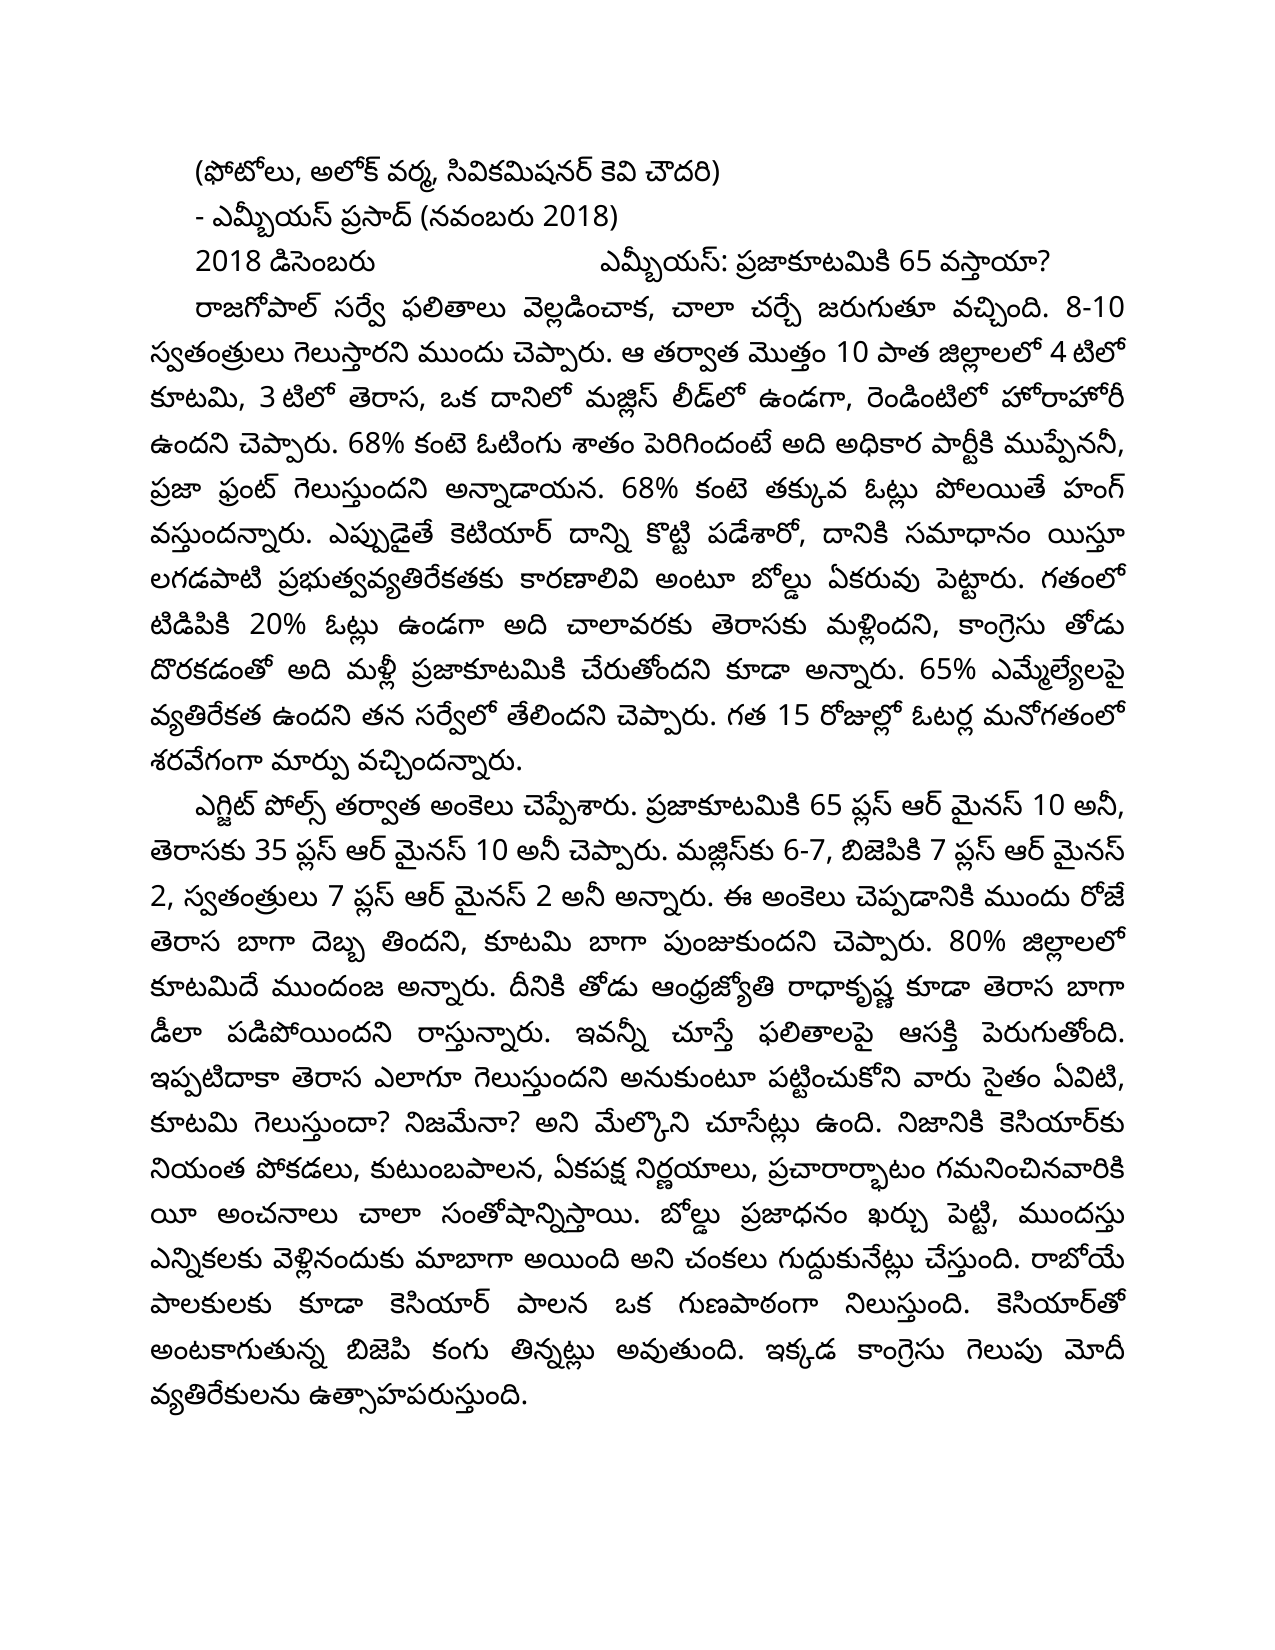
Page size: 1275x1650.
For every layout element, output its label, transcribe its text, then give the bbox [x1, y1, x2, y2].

text ఎగ్జిట్‌ పోల్స్‌ తర్వాత అంకెలు చెప్పేశారు. ప్రజాకూటమికి 65 ప్లస్‌ ఆర్‌ మైనస్‌ 10 అనీ, తెరాసకు 35 ప్లస్‌ ఆర్‌ మైనస్‌ 10 అనీ చెప్పారు. మజ్లిస్‌కు 6-7, బిజెపికి 7 ప్లస్‌ ఆర్‌ మైనస్‌ 2, స్వతంత్రులు 7 ప్లస్‌ ఆర్‌ మైనస్‌ 2 అనీ అన్నారు. ఈ అంకెలు చెప్పడానికి ముందు రోజే తెరాస బాగా దెబ్బ తిందని, కూటమి బాగా పుంజుకుందని చెప్పారు. 80% జిల్లాలలో కూటమిదే ముందంజ అన్నారు. దీనికి తోడు ఆంధ్రజ్యోతి రాధాకృష్ణ కూడా తెరాస బాగా డీలా పడిపోయిందని రాస్తున్నారు. ఇవన్నీ చూస్తే ఫలితాలపై ఆసక్తి పెరుగుతోంది. ఇప్పటిదాకా తెరాస ఎలాగూ గెలుస్తుందని అనుకుంటూ పట్టించుకోని వారు సైతం ఏవిటి, కూటమి గెలుస్తుందా? నిజమేనా? అని మేల్కొని చూసేట్లు ఉంది. నిజానికి కెసియార్‌కు నియంత పోకడలు, కుటుంబపాలన, ఏకపక్ష నిర్ణయాలు, ప్రచారార్భాటం గమనించినవారికి యీ అంచనాలు చాలా సంతోషాన్నిస్తాయి. బోల్డు ప్రజాధనం ఖర్చు పెట్టి, ముందస్తు ఎన్నికలకు వెళ్లినందుకు మాబాగా అయింది అని చంకలు గుద్దుకునేట్లు చేస్తుంది. రాబోయే పాలకులకు కూడా కెసియార్‌ పాలన ఒక గుణపాఠంగా నిలుస్తుంది. కెసియార్‌తో అంటకాగుతున్న బిజెపి కంగు తిన్నట్లు అవుతుంది. ఇక్కడ కాంగ్రెసు గెలుపు మోదీ వ్యతిరేకులను ఉత్సాహపరుస్తుంది. [150, 784, 1125, 1419]
text - ఎమ్బీయస్‌ ప్రసాద్‌ (నవంబరు 2018) [150, 195, 1125, 241]
text (ఫోటోలు, అలోక్‌ వర్మ, సివికమిషనర్‌ కెవి చౌదరి) [150, 150, 1125, 195]
text 2018 డిసెంబరు ఎమ్బీయస్‌: ప్రజాకూటమికి 65 వస్తాయా? [150, 241, 1125, 286]
text రాజగోపాల్‌ సర్వే ఫలితాలు వెల్లడించాక, చాలా చర్చే జరుగుతూ వచ్చింది. 8-10 స్వతంత్రులు గెలుస్తారని ముందు చెప్పారు. ఆ తర్వాత మొత్తం 10 పాత జిల్లాలలో 4టిలో కూటమి, 3టిలో తెరాస, ఒక దానిలో మజ్లిస్‌ లీడ్‌లో ఉండగా, రెండింటిలో హోరాహోరీ ఉందని చెప్పారు. 68% కంటె ఓటింగు శాతం పెరిగిందంటే అది అధికార పార్టీకి ముప్పేననీ, ప్రజా ఫ్రంట్‌ గెలుస్తుందని అన్నాడాయన. 68% కంటె తక్కువ ఓట్లు పోలయితే హంగ్‌ వస్తుందన్నారు. ఎప్పుడైతే కెటియార్‌ దాన్ని కొట్టి పడేశారో, దానికి సమాధానం యిస్తూ లగడపాటి ప్రభుత్వవ్యతిరేకతకు కారణాలివి అంటూ బోల్డు ఏకరువు పెట్టారు. గతంలో టిడిపికి 20% ఓట్లు ఉండగా అది చాలావరకు తెరాసకు మళ్లిందని, కాంగ్రెసు తోడు దొరకడంతో అది మళ్లీ ప్రజాకూటమికి చేరుతోందని కూడా అన్నారు. 65% ఎమ్మేల్యేలపై వ్యతిరేకత ఉందని తన సర్వేలో తేలిందని చెప్పారు. గత 15 రోజుల్లో ఓటర్ల మనోగతంలో శరవేగంగా మార్పు వచ్చిందన్నారు. [150, 286, 1125, 784]
